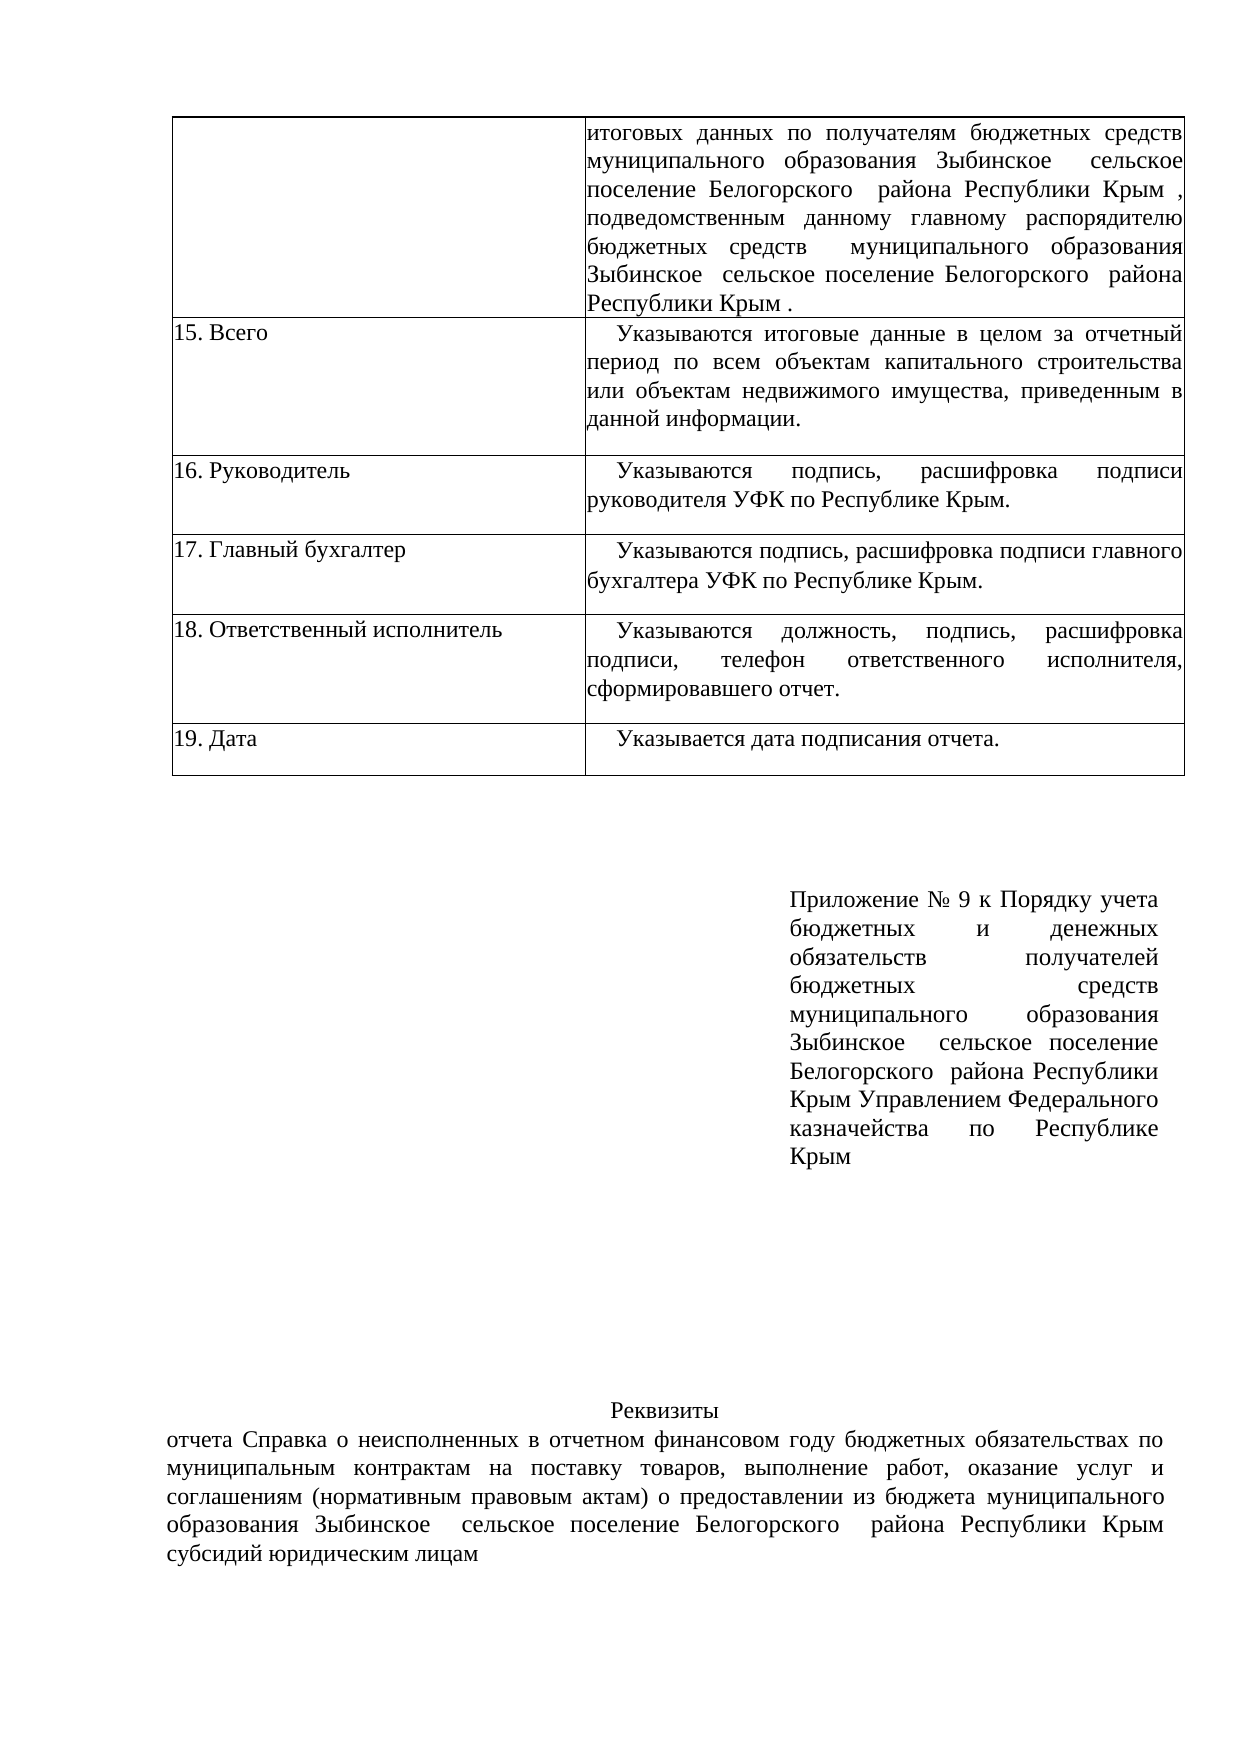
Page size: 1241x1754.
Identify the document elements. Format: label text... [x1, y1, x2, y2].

text Приложение № 9 к Порядку учета бюджетных и денежных обязательств получателей бюджетных средств муниципального образования Зыбинское сельское поселение Белогорского района Республики Крым Управлением Федерального казначейства по Республике Крым [789, 885, 1159, 1171]
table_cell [586, 118, 1184, 317]
table_cell Указываются итоговые данные в целом за отчетный период по всем объектам капитального строительства или объектам недвижимого имущества, приведенным в данной информации. [586, 318, 1184, 455]
table_cell 19. Дата [173, 724, 585, 775]
table_cell 17. Главный бухгалтер [173, 535, 585, 614]
table_cell Указываются подпись, расшифровка подписи руководителя УФК по Республике Крым. [586, 456, 1184, 534]
table_cell Указываются должность, подпись, расшифровка подписи, телефон ответственного исполнителя, сформировавшего отчет. [586, 615, 1184, 723]
table_cell Указывается дата подписания отчета. [586, 724, 1184, 775]
table_cell 16. Руководитель [173, 456, 585, 534]
table_cell 18. Ответственный исполнитель [173, 615, 585, 723]
table_cell Указываются подпись, расшифровка подписи главного бухгалтера УФК по Республике Крым. [586, 535, 1184, 614]
text отчета Справка о неисполненных в отчетном финансовом году бюджетных обязательствах по муниципальным контрактам на поставку товаров, выполнение работ, оказание услуг и соглашениям (нормативным правовым актам) о предоставлении из бюджета муниципального образования Зыбинское сельское поселение Белогорского района Республики Крым субсидий юридическим лицам [166, 1424, 1165, 1567]
text Реквизиты [610, 1396, 1196, 1424]
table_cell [173, 118, 585, 317]
table_cell 15. Всего [173, 318, 585, 455]
